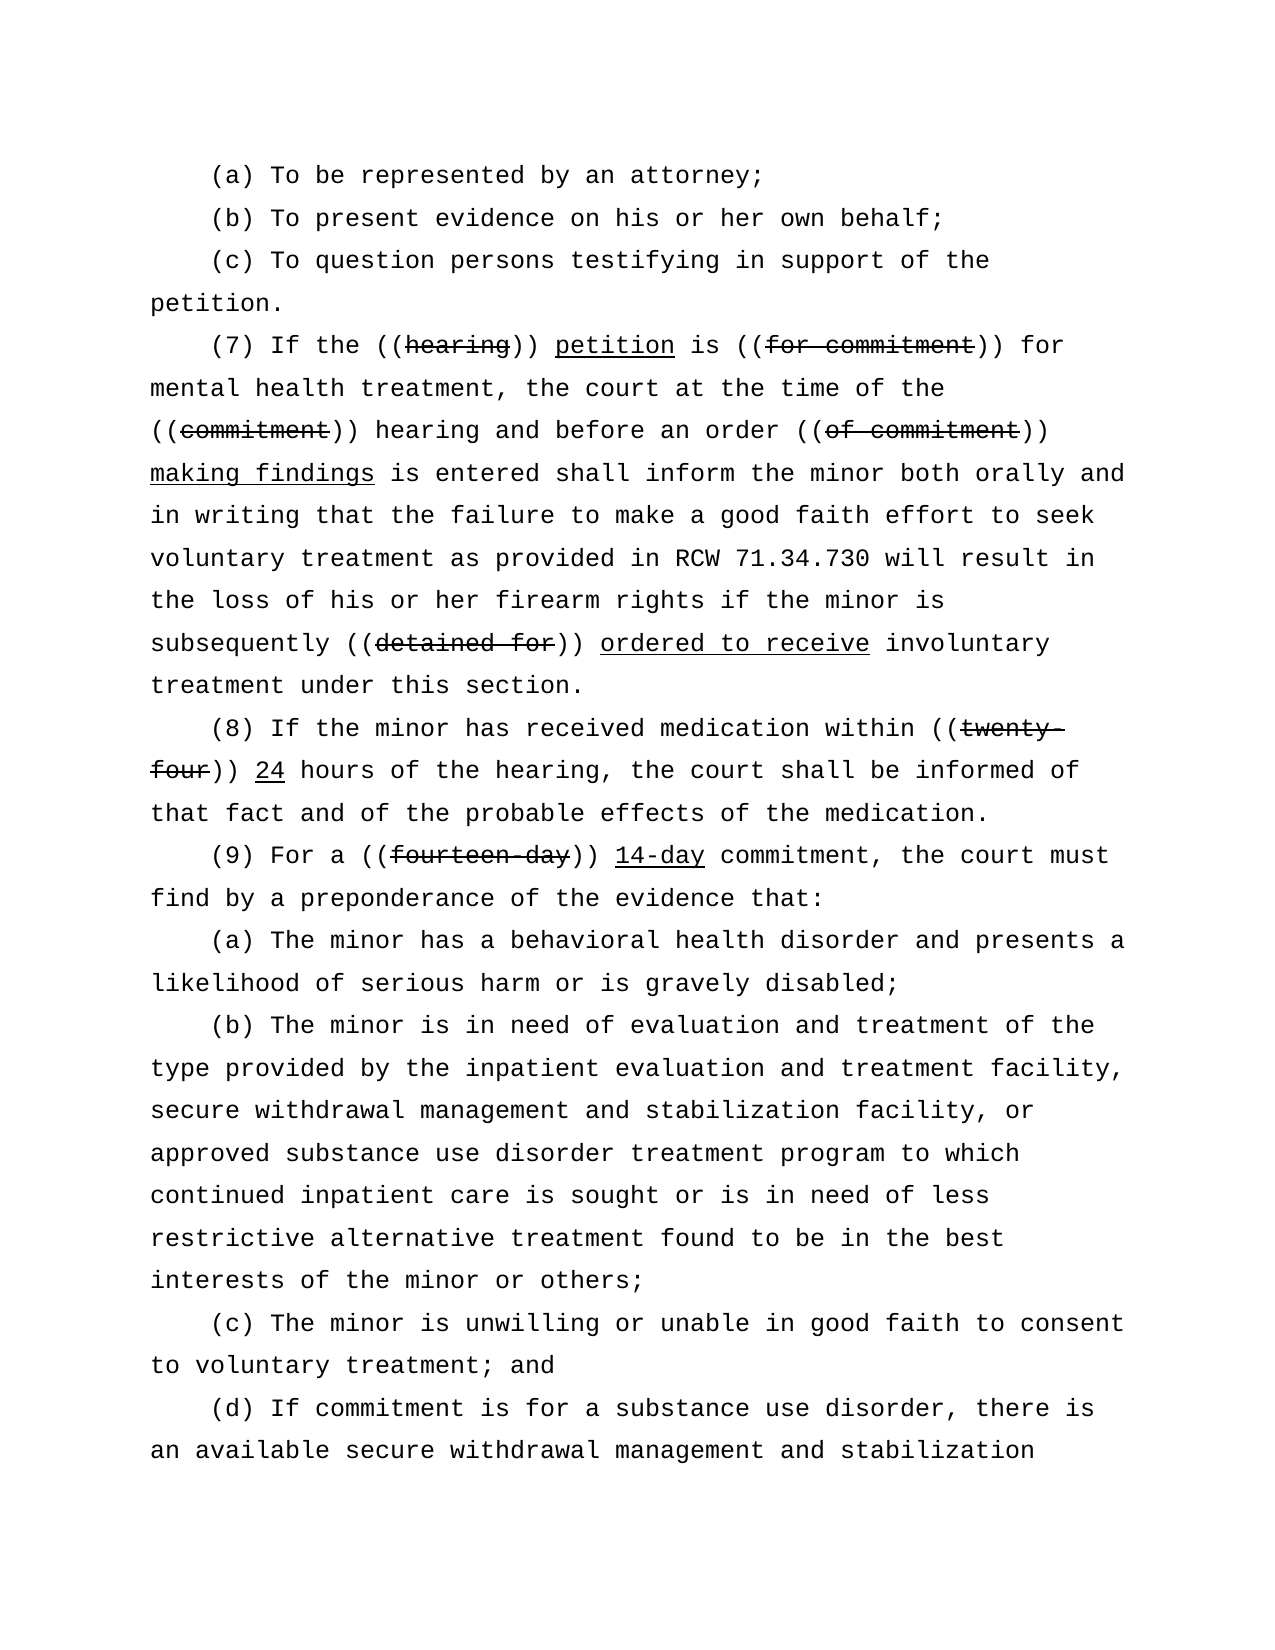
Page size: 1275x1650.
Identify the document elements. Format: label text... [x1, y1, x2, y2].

text (b) The minor is in need of evaluation and treatment of the type provided by the inpatient evaluation and treatment facility, secure withdrawal management and stabilization facility, or approved substance use disorder treatment program to which continued inpatient care is sought or is in need of less restrictive alternative treatment found to be in the best interests of the minor or others; [150, 1000, 1125, 1297]
text (7) If the ((hearing)) petition is ((for commitment)) for mental health treatment, the court at the time of the ((commitment)) hearing and before an order ((of commitment)) making findings is entered shall inform the minor both orally and in writing that the failure to make a good faith effort to seek voluntary treatment as provided in RCW 71.34.730 will result in the loss of his or her firearm rights if the minor is subsequently ((detained for)) ordered to receive involuntary treatment under this section. [150, 320, 1125, 702]
text (c) The minor is unwilling or unable in good faith to consent to voluntary treatment; and [150, 1297, 1125, 1382]
text (a) To be represented by an attorney; [150, 150, 1125, 192]
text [150, 1382, 1125, 1467]
text (9) For a ((fourteen-day)) 14-day commitment, the court must find by a preponderance of the evidence that: [150, 830, 1125, 915]
text (c) To question persons testifying in support of the petition. [150, 235, 1125, 320]
text (8) If the minor has received medication within ((twenty-four)) 24 hours of the hearing, the court shall be informed of that fact and of the probable effects of the medication. [150, 702, 1125, 830]
text (a) The minor has a behavioral health disorder and presents a likelihood of serious harm or is gravely disabled; [150, 915, 1125, 1000]
text (b) To present evidence on his or her own behalf; [150, 192, 1125, 235]
